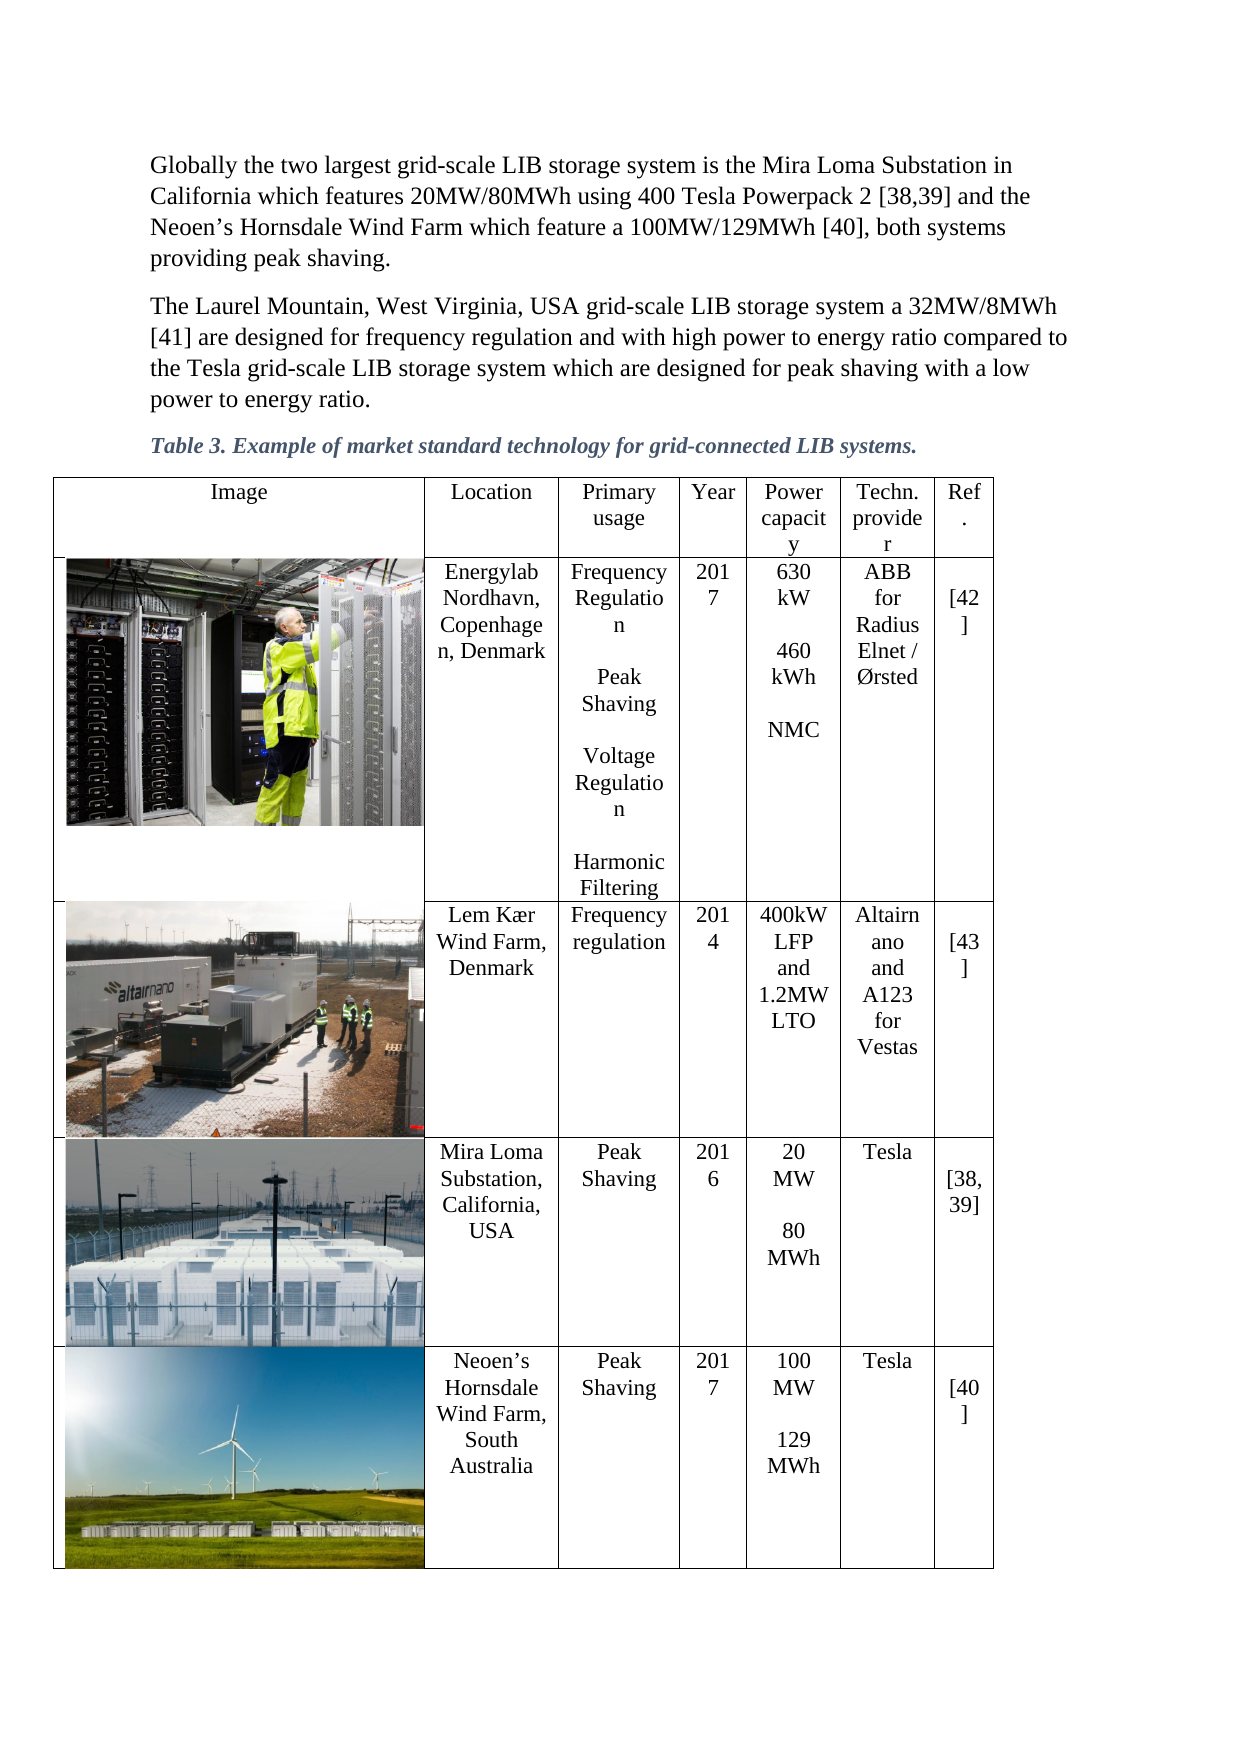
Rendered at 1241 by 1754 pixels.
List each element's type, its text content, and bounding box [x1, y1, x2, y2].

text Table 3. Example of market standard technology for grid-connected LIB systems. [150, 432, 1090, 458]
table_header Location [425, 478, 558, 557]
table_cell 100 MW 129 MWh [747, 1347, 840, 1568]
table_cell Peak Shaving [559, 1138, 679, 1346]
table_cell [54, 558, 424, 901]
table_header Ref. [935, 478, 993, 557]
table_header Primary usage [559, 478, 679, 557]
table_cell [43] [935, 902, 993, 1137]
table_cell 2017 [680, 558, 746, 901]
picture [65, 901, 424, 1569]
table_cell Peak Shaving [559, 1347, 679, 1568]
picture [65, 557, 424, 828]
table_cell ABB for Radius Elnet / Ørsted [841, 558, 934, 901]
table_cell 2016 [680, 1138, 746, 1346]
table_cell Frequency regulation [559, 902, 679, 1137]
table_cell Frequency Regulation Peak Shaving Voltage Regulation Harmonic Filtering [559, 558, 679, 901]
table_cell [54, 902, 65, 1137]
table_cell Tesla [841, 1138, 934, 1346]
table_header Image [54, 478, 424, 557]
table_header Power capacity [747, 478, 840, 557]
table_cell 20 MW 80 MWh [747, 1138, 840, 1346]
text Globally the two largest grid-scale LIB storage system is the Mira Loma Substation in California which features 20MW/80MWh using 400 Tesla Powerpack 2 [38,39] and the Neoen’s Hornsdale Wind Farm which feature a 100MW/129MWh [40], both systems providing peak shaving. [150, 150, 1090, 272]
table_cell Lem Kær Wind Farm, Denmark [425, 902, 558, 1137]
table_cell [54, 1347, 65, 1568]
table_cell 400kW LFP and 1.2MW LTO [747, 902, 840, 1137]
table_cell [42] [935, 558, 993, 901]
table_cell [54, 1138, 65, 1346]
table_header Techn. provider [841, 478, 934, 557]
table_cell Altairnano and A123 for Vestas [841, 902, 934, 1137]
table_cell 2017 [680, 1347, 746, 1568]
table_cell Neoen’s Hornsdale Wind Farm, South Australia [425, 1347, 558, 1568]
text The Laurel Mountain, West Virginia, USA grid-scale LIB storage system a 32MW/8MWh [41] are designed for frequency regulation and with high power to energy ratio compared to the Tesla grid-scale LIB storage system which are designed for peak shaving with a low power to energy ratio. [150, 291, 1090, 413]
table_cell 2014 [680, 902, 746, 1137]
table_cell [38,39] [935, 1138, 993, 1346]
table_cell Energylab Nordhavn, Copenhagen, Denmark [425, 558, 558, 901]
table_header Year [680, 478, 746, 557]
table_cell [40] [935, 1347, 993, 1568]
table_cell 630 kW 460 kWh NMC [747, 558, 840, 901]
table_cell Tesla [841, 1347, 934, 1568]
table_cell Mira Loma Substation, California, USA [425, 1138, 558, 1346]
